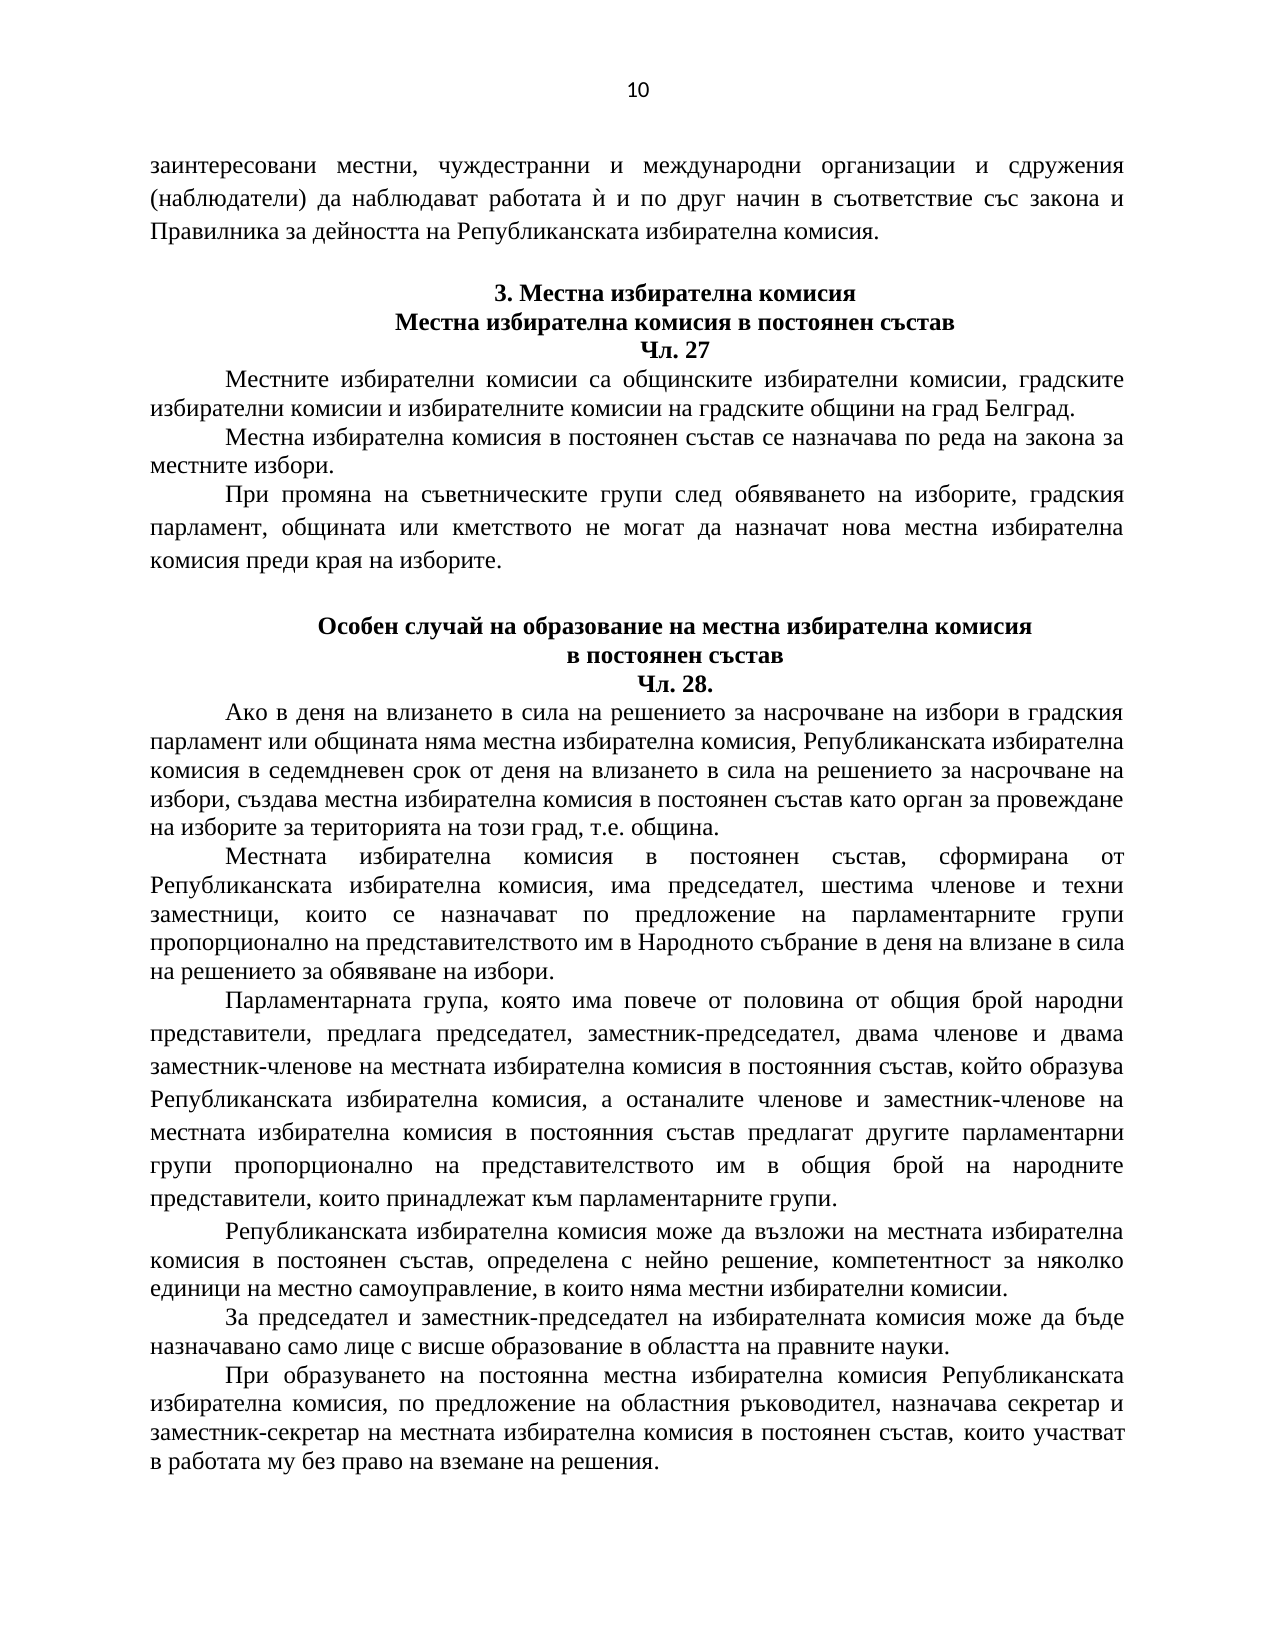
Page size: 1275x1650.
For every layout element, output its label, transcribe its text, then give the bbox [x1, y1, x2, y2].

text Местна избирателна комисия в постоянен състав се назначава по реда на закона за местните избори. [150, 422, 1125, 479]
text в постоянен състав [150, 640, 1125, 669]
text Местната избирателна комисия в постоянен състав, сформирана от Републиканската избирателна комисия, има председател, шестима членове и техни заместници, които се назначават по предложение на парламентарните групи пропорционално на представителството им в Народното събрание в деня на влизане в сила на решението за обявяване на избори. [150, 841, 1125, 985]
text Републиканската избирателна комисия може да възложи на местната избирателна комисия в постоянен състав, определена с нейно решение, компетентност за няколко единици на местно самоуправление, в които няма местни избирателни комисии. [150, 1216, 1125, 1302]
text При промяна на съветническите групи след обявяването на изборите, градския парламент, общината или кметството не могат да назначат нова местна избирателна комисия преди края на изборите. [150, 479, 1125, 574]
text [150, 150, 1125, 245]
text Особен случай на образование на местна избирателна комисия [150, 611, 1125, 640]
text Чл. 27 [150, 335, 1125, 364]
text За председател и заместник-председател на избирателната комисия може да бъде назначавано само лице с висше образование в областта на правните науки. [150, 1302, 1125, 1360]
text Местна избирателна комисия в постоянен състав [150, 307, 1125, 335]
text 3. Местна избирателна комисия [150, 278, 1125, 307]
text Ако в деня на влизането в сила на решението за насрочване на избори в градския парламент или общината няма местна избирателна комисия, Републиканската избирателна комисия в седемдневен срок от деня на влизането в сила на решението за насрочване на избори, създава местна избирателна комисия в постоянен състав като орган за провеждане на изборите за територията на този град, т.е. община. [150, 697, 1125, 841]
text Чл. 28. [150, 669, 1125, 697]
text При образуването на постоянна местна избирателна комисия Републиканската избирателна комисия, по предложение на областния ръководител, назначава секретар и заместник-секретар на местната избирателна комисия в постоянен състав, които участват в работата му без право на вземане на решения. [150, 1360, 1125, 1475]
text Местните избирателни комисии са общинските избирателни комисии, градските избирателни комисии и избирателните комисии на градските общини на град Белград. [150, 364, 1125, 422]
text Парламентарната група, която има повече от половина от общия брой народни представители, предлага председател, заместник-председател, двама членове и двама заместник-членове на местната избирателна комисия в постоянния състав, който образува Републиканската избирателна комисия, а останалите членове и заместник-членове на местната избирателна комисия в постоянния състав предлагат другите парламентарни групи пропорционално на представителството им в общия брой на народните представители, които принадлежат към парламентарните групи. [150, 985, 1125, 1212]
